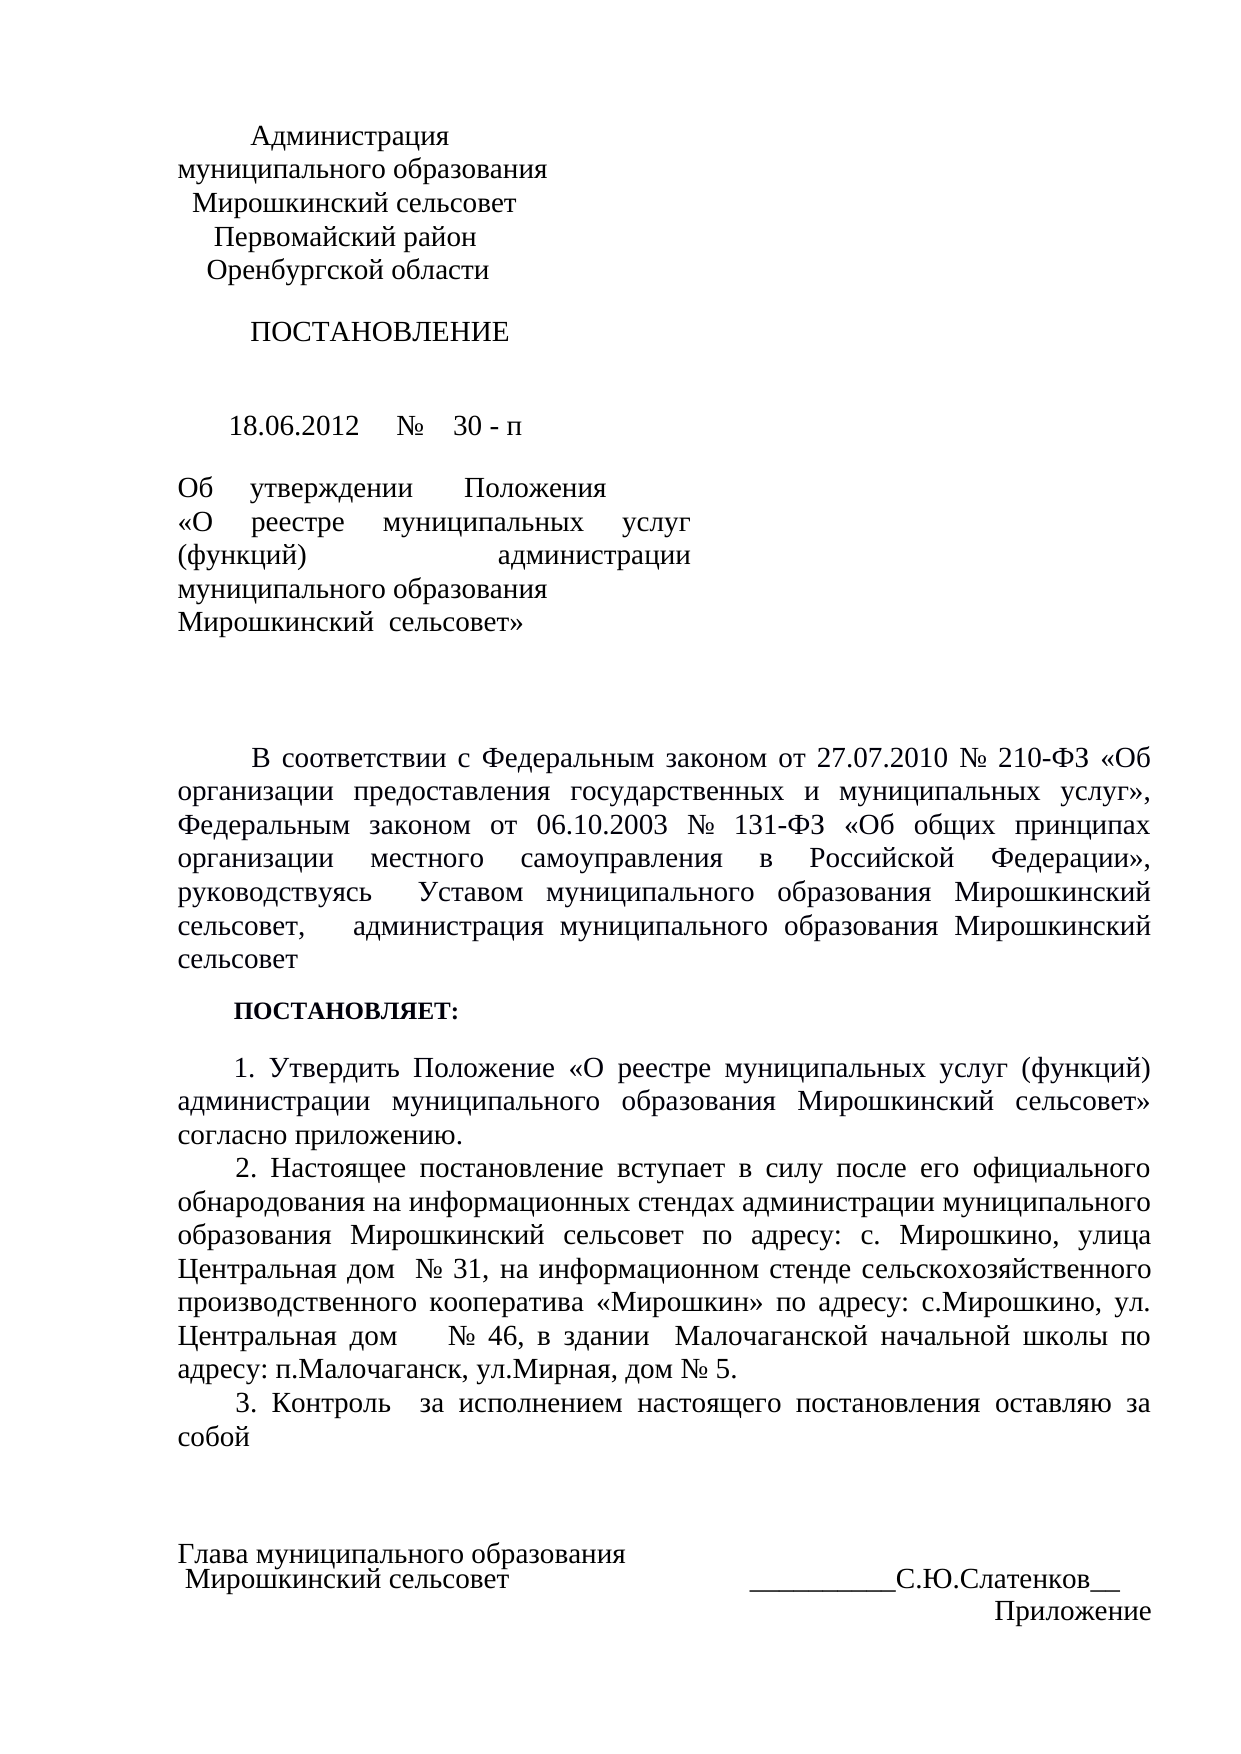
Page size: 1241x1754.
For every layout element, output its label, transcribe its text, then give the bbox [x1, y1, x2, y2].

text 1. Утвердить Положение «О реестре муниципальных услуг (функций) администрации муниципального образования Мирошкинский сельсовет» согласно приложению. [177, 1050, 1152, 1150]
text 18.06.2012 № 30 - п [177, 408, 1152, 442]
text ПОСТАНОВЛЕНИЕ [177, 314, 1152, 348]
text Приложение [177, 1593, 1152, 1627]
text Мирошкинский сельсовет __________С.Ю.Слатенков__ [177, 1568, 1152, 1593]
text Первомайский район [177, 219, 1152, 252]
text 2. Настоящее постановление вступает в силу после его официального обнародования на информационных стендах администрации муниципального образования Мирошкинский сельсовет по адресу: с. Мирошкино, улица Центральная дом № 31, на информационном стенде сельскохозяйственного производственного кооператива «Мирошкин» по адресу: с.Мирошкино, ул. Центральная дом № 46, в здании Малочаганской начальной школы по адресу: п.Малочаганск, ул.Мирная, дом № 5. [177, 1150, 1152, 1385]
text ПОСТАНОВЛЯЕТ: [177, 1000, 1152, 1025]
text Оренбургской области [177, 252, 1152, 286]
text Глава муниципального образования [177, 1543, 1152, 1568]
text муниципального образования [177, 152, 1152, 185]
text 3. Контроль за исполнением настоящего постановления оставляю за собой [177, 1385, 1152, 1452]
text Администрация [177, 118, 1152, 152]
table_header Об утверждении Положения «О реестре муниципальных услуг (функций) администрации муниципального образования Мирошкинский сельсовет» [166, 470, 702, 686]
text В соответствии с Федеральным законом от 27.07.2010 № 210-ФЗ «Об организации предоставления государственных и муниципальных услуг», Федеральным законом от 06.10.2003 № 131-ФЗ «Об общих принципах организации местного самоуправления в Российской Федерации», руководствуясь Уставом муниципального образования Мирошкинский сельсовет, администрация муниципального образования Мирошкинский сельсовет [177, 740, 1152, 975]
text Мирошкинский сельсовет [177, 185, 1152, 219]
